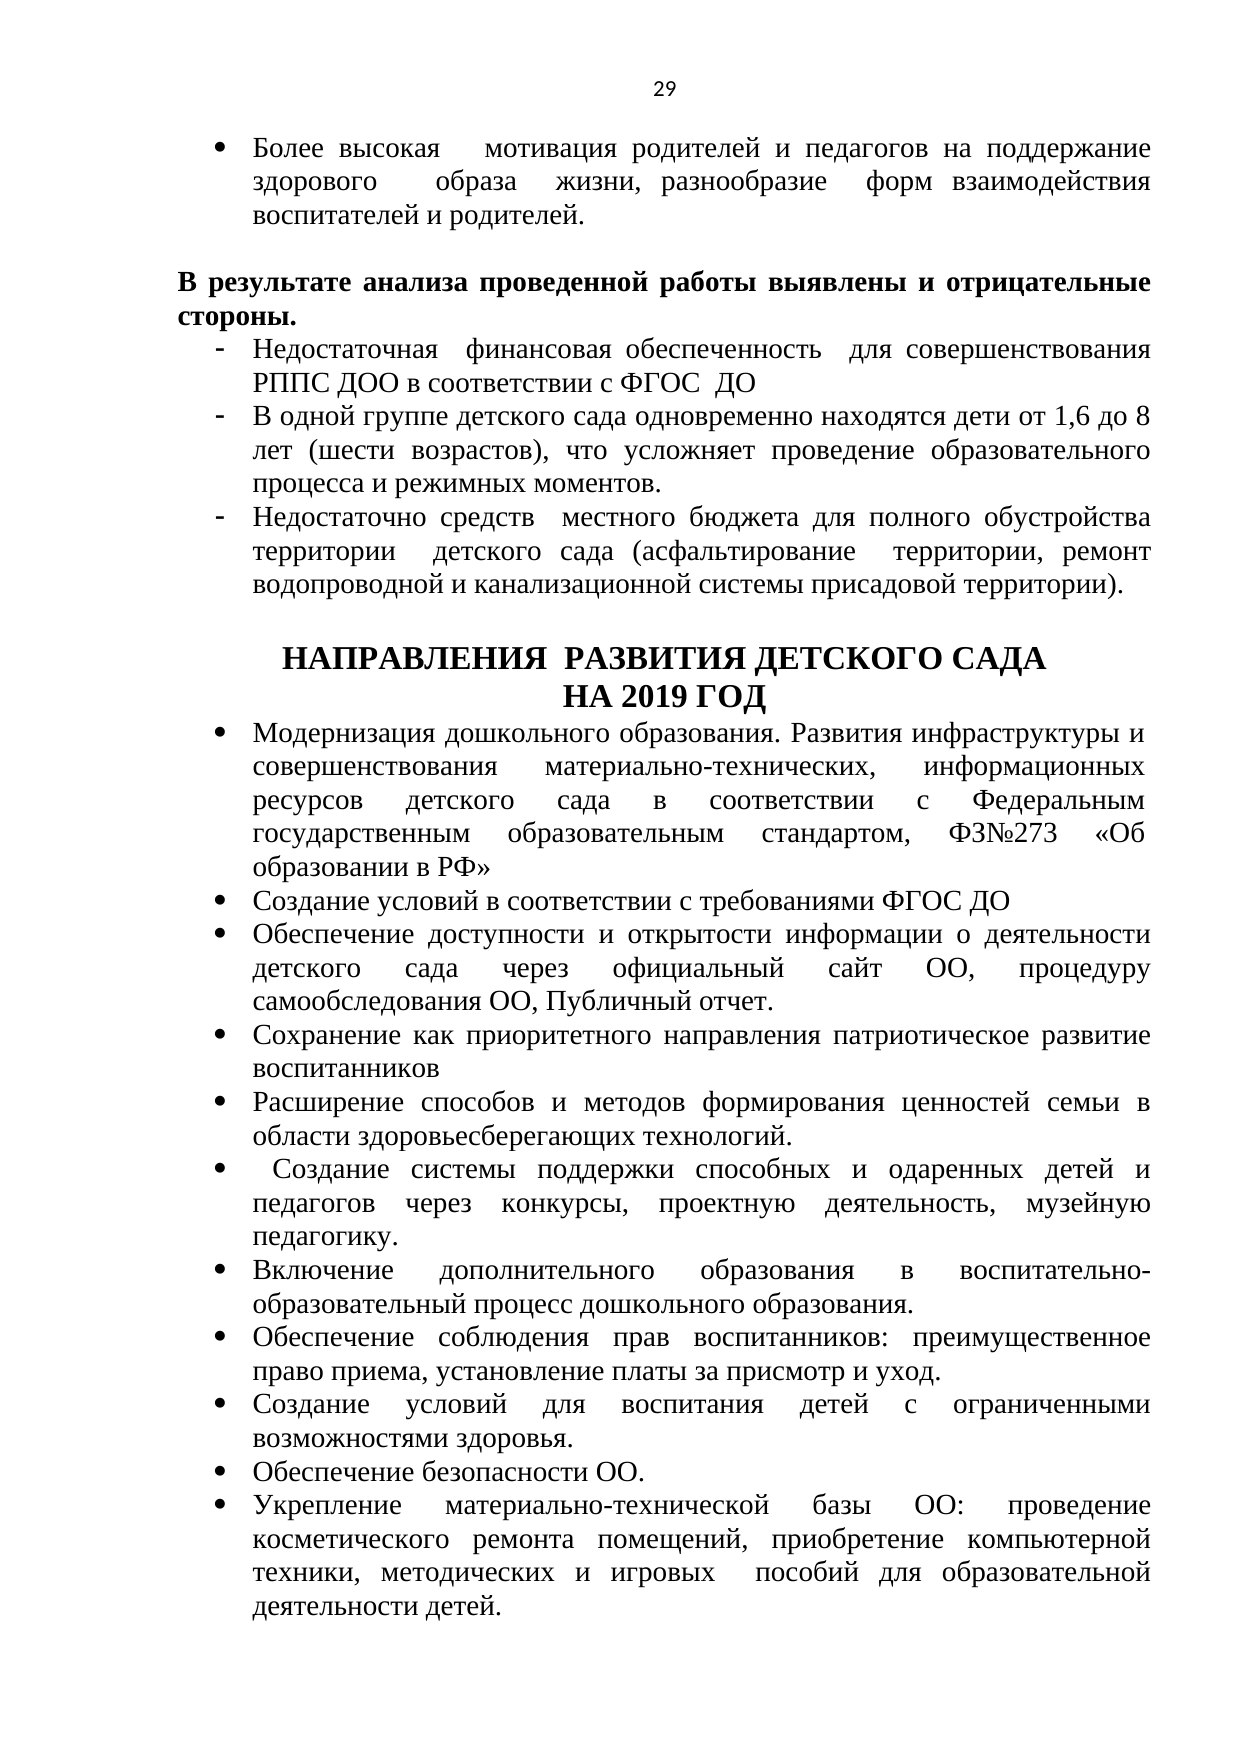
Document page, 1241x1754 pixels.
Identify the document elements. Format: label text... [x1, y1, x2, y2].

list В одной группе детского сада одновременно находятся дети от 1,6 до 8 лет (шести возрастов), что усложняет проведение образовательного процесса и режимных моментов. [215, 398, 1152, 499]
list Расширение способов и методов формирования ценностей семьи в области здоровьесберегающих технологий. [215, 1084, 1152, 1151]
list Обеспечение доступности и открытости информации о деятельности детского сада через официальный сайт ОО, процедуру самообследования ОО, Публичный отчет. [215, 916, 1152, 1017]
list Обеспечение соблюдения прав воспитанников: преимущественное право приема, установление платы за присмотр и уход. [215, 1319, 1152, 1386]
list Укрепление материально-технической базы ОО: проведение косметического ремонта помещений, приобретение компьютерной техники, методических и игровых пособий для образовательной деятельности детей. [215, 1487, 1152, 1622]
list Недостаточно средств местного бюджета для полного обустройства территории детского сада (асфальтирование территории, ремонт водопроводной и канализационной системы присадовой территории). [215, 499, 1152, 600]
list Создание условий в соответствии с требованиями ФГОС ДО [215, 883, 1152, 916]
text НАПРАВЛЕНИЯ РАЗВИТИЯ ДЕТСКОГО САДА [177, 638, 1152, 676]
list Обеспечение безопасности ОО. [215, 1454, 1152, 1487]
list Сохранение как приоритетного направления патриотическое развитие воспитанников [215, 1017, 1152, 1084]
list Создание условий для воспитания детей с ограниченными возможностями здоровья. [215, 1386, 1152, 1454]
list Недостаточная финансовая обеспеченность для совершенствования РППС ДОО в соответствии с ФГОС ДО [215, 331, 1152, 398]
list Включение дополнительного образования в воспитательно-образовательный процесс дошкольного образования. [215, 1252, 1152, 1319]
list Модернизация дошкольного образования. Развития инфраструктуры и совершенствования материально-технических, информационных ресурсов детского сада в соответствии с Федеральным государственным образовательным стандартом, ФЗ№273 «Об образовании в РФ» [215, 715, 1146, 883]
list Создание системы поддержки способных и одаренных детей и педагогов через конкурсы, проектную деятельность, музейную педагогику. [215, 1151, 1152, 1252]
list Более высокая мотивация родителей и педагогов на поддержание здорового образа жизни, разнообразие форм взаимодействия воспитателей и родителей. [215, 130, 1152, 231]
text В результате анализа проведенной работы выявлены и отрицательные стороны. [177, 264, 1152, 331]
text НА 2019 ГОД [177, 676, 1152, 715]
